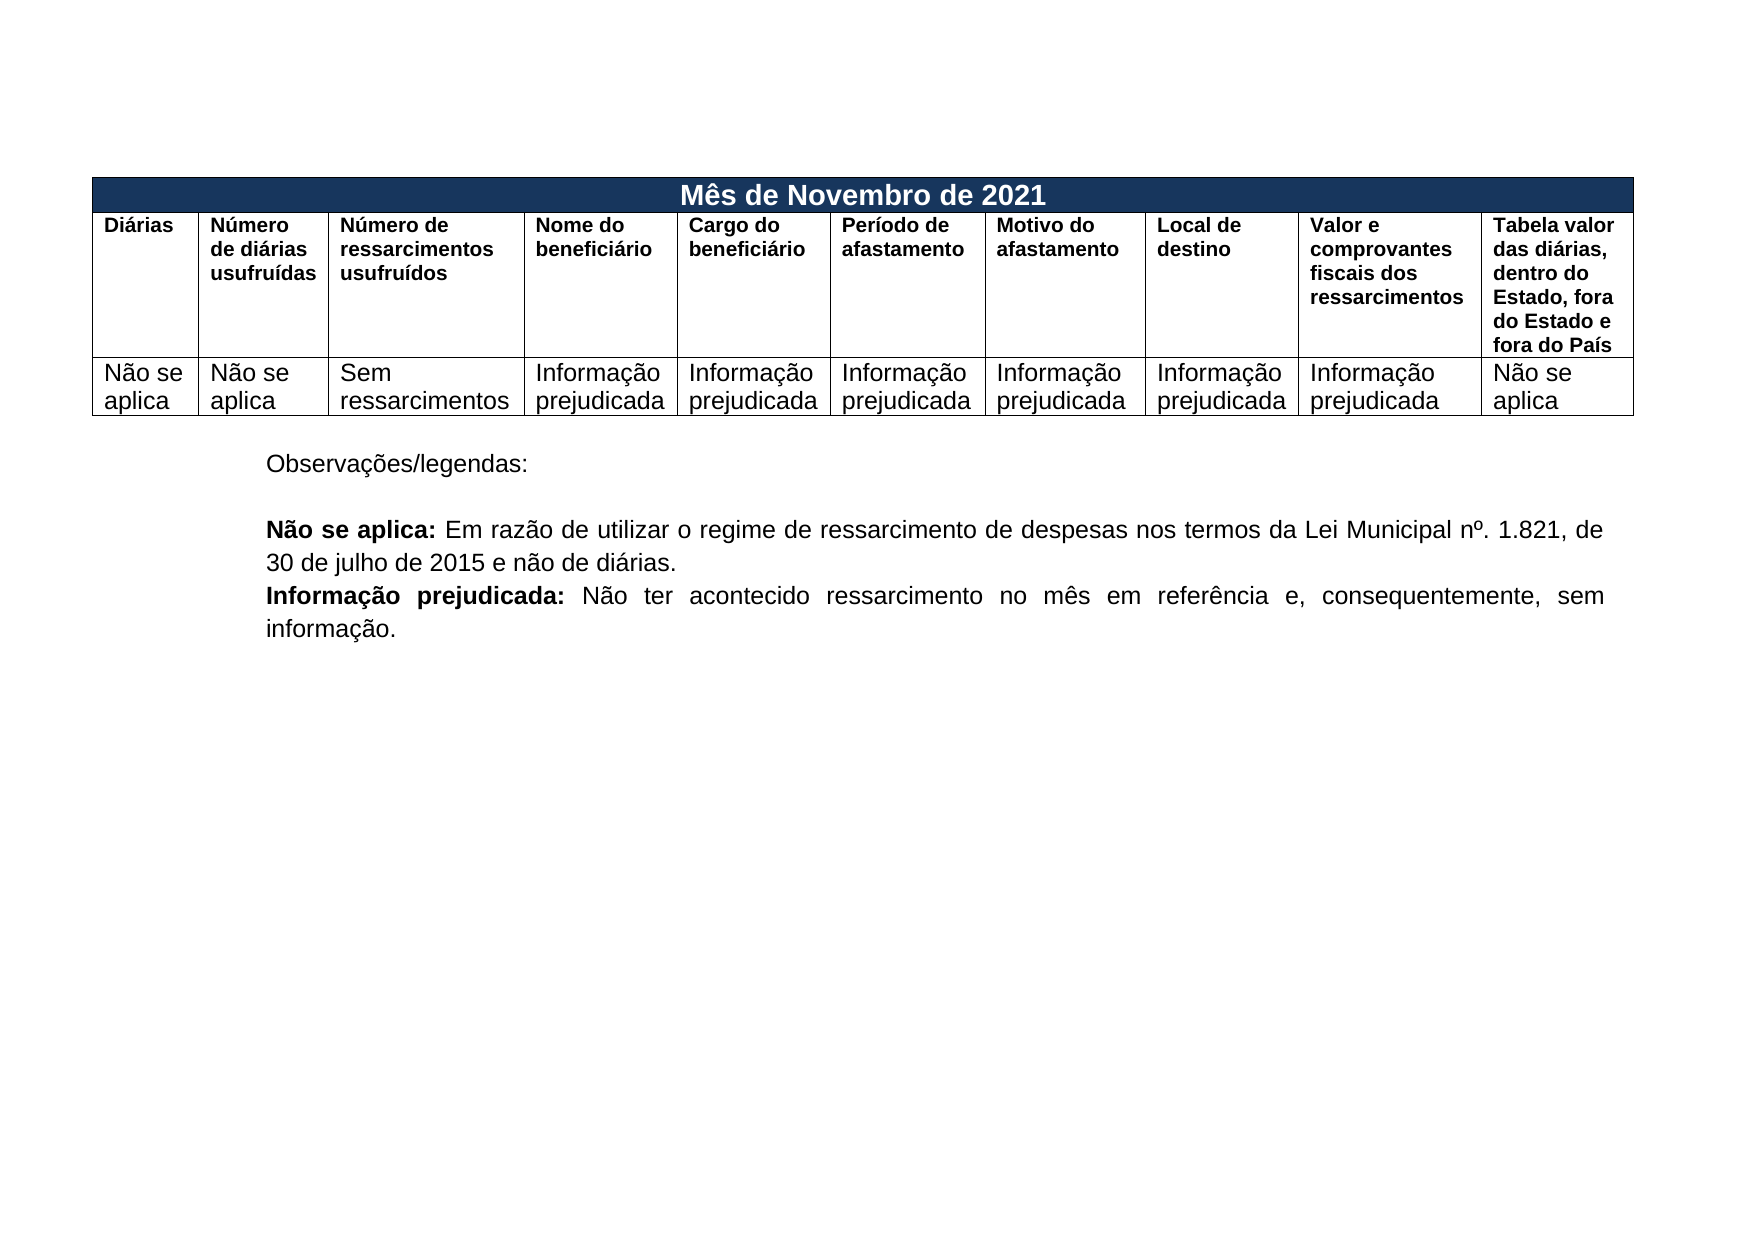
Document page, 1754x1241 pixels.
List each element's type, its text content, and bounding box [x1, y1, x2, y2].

table_cell Informação prejudicada [831, 358, 985, 415]
table_cell Período de afastamento [831, 213, 985, 357]
table_cell Sem ressarcimentos [329, 358, 524, 415]
table_cell Cargo do beneficiário [678, 213, 830, 357]
table_cell Informação prejudicada [1299, 358, 1481, 415]
table_cell Informação prejudicada [986, 358, 1145, 415]
table_cell Diárias [93, 213, 198, 357]
table_cell Tabela valor das diárias, dentro do Estado, fora do Estado e fora do País [1482, 213, 1633, 357]
table_cell Não se aplica [199, 358, 328, 415]
table_cell Número de ressarcimentos usufruídos [329, 213, 524, 357]
table_header Mês de Novembro de 2021 [93, 178, 1633, 212]
table_cell Nome do beneficiário [525, 213, 677, 357]
table_cell Informação prejudicada [525, 358, 677, 415]
table_cell Informação prejudicada [1146, 358, 1298, 415]
table_cell Valor e comprovantes fiscais dos ressarcimentos [1299, 213, 1481, 357]
text Informação prejudicada: Não ter acontecido ressarcimento no mês em referência e, consequentemente, sem informação. [266, 581, 1606, 643]
table_cell Não se aplica [93, 358, 198, 415]
table_cell Motivo do afastamento [986, 213, 1145, 357]
table_cell Informação prejudicada [678, 358, 830, 415]
table_cell Local de destino [1146, 213, 1298, 357]
text Observações/legendas: [266, 449, 1606, 478]
table_cell Número de diárias usufruídas [199, 213, 328, 357]
table_cell Não se aplica [1482, 358, 1633, 415]
text Não se aplica: Em razão de utilizar o regime de ressarcimento de despesas nos termos da Lei Municipal nº. 1.821, de 30 de julho de 2015 e não de diárias. [266, 515, 1606, 577]
